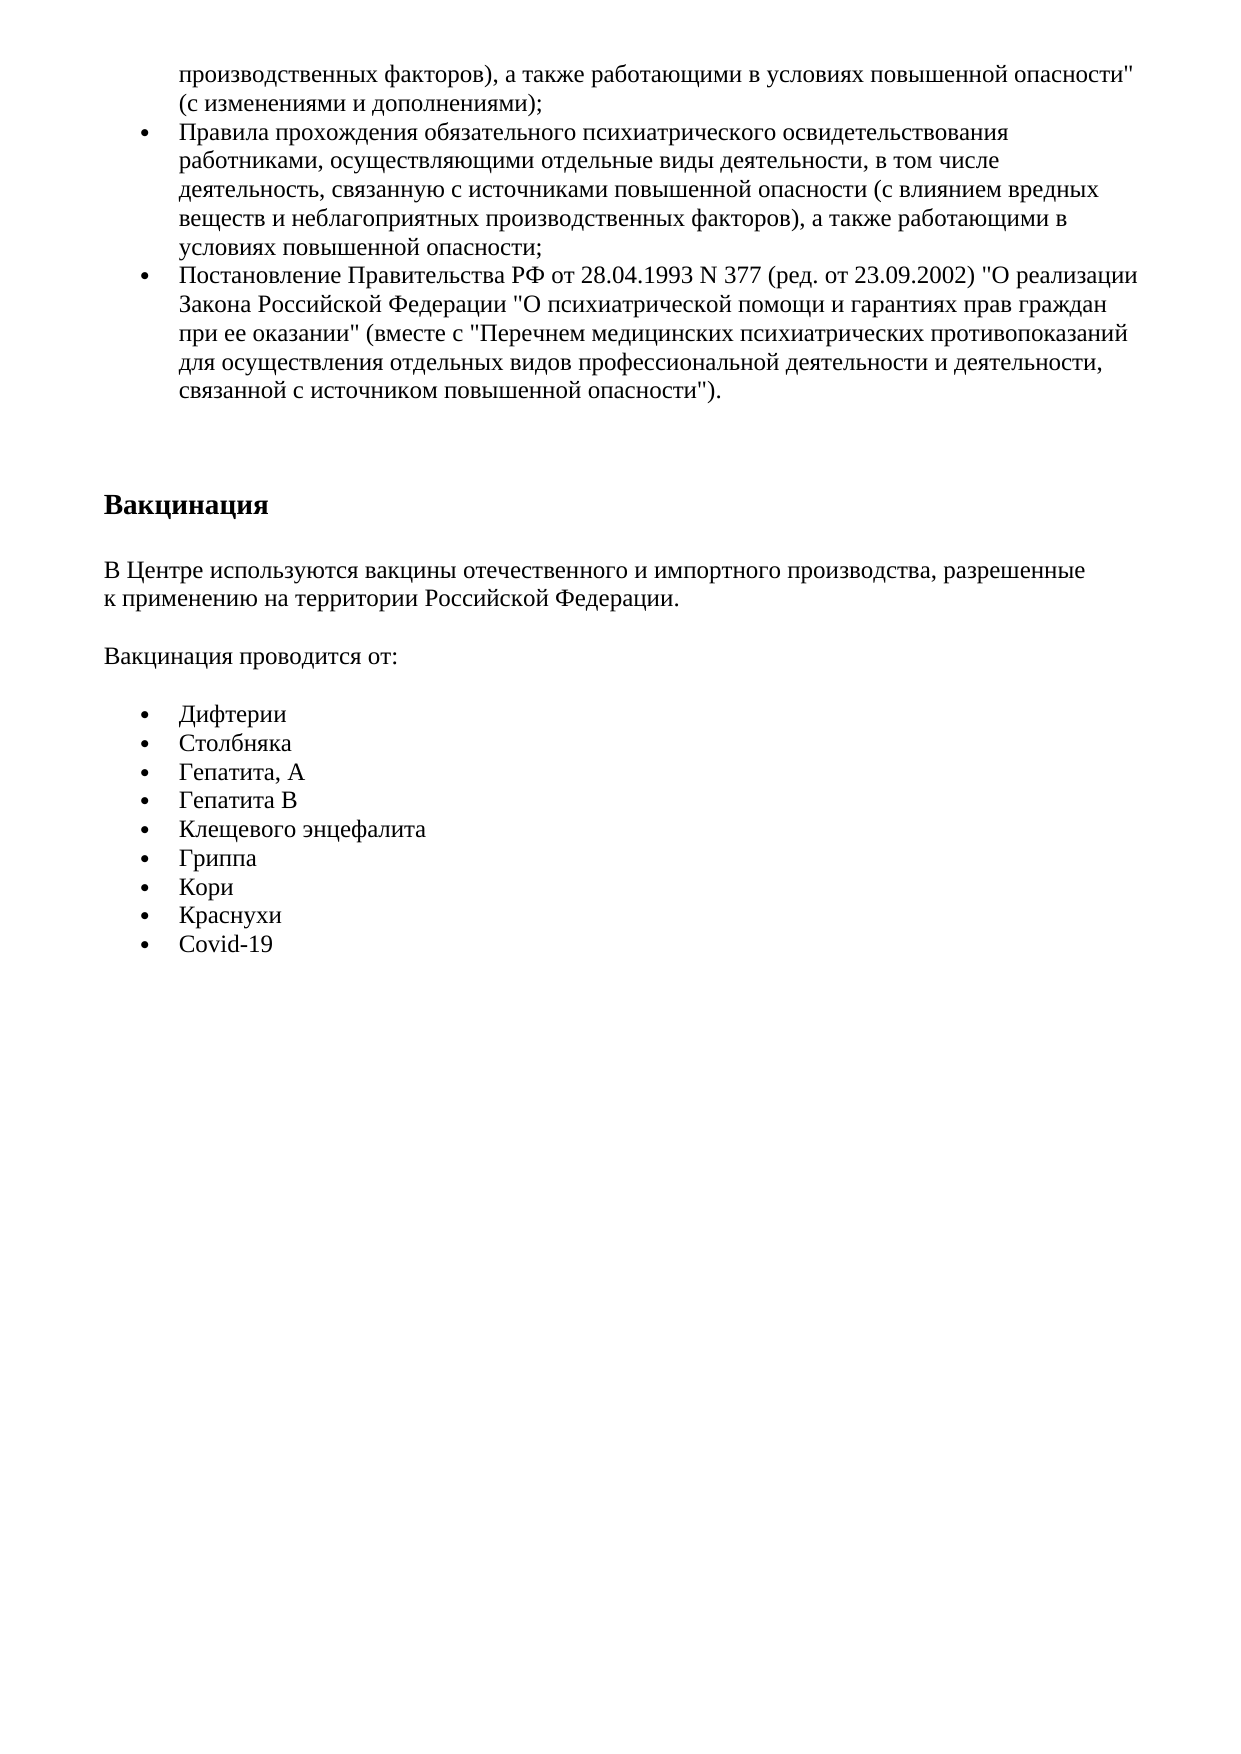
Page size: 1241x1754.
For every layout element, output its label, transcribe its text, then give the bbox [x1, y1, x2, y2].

list Гепатита, А [141, 757, 1152, 786]
text В Центре используются вакцины отечественного и импортного производства, разрешенные к применению на территории Российской Федерации. [103, 555, 1152, 612]
text Вакцинация [103, 487, 1152, 521]
list Кори [141, 872, 1152, 901]
text Вакцинация проводится от: [103, 641, 1152, 670]
list Covid-19 [141, 929, 1152, 958]
list Дифтерии [141, 699, 1152, 728]
list Краснухи [141, 901, 1152, 929]
list Правила прохождения обязательного психиатрического освидетельствования работниками, осуществляющими отдельные виды деятельности, в том числе деятельность, связанную с источниками повышенной опасности (с влиянием вредных веществ и неблагоприятных производственных факторов), а также работающими в условиях повышенной опасности; [141, 117, 1152, 260]
list Постановление Правительства РФ от 28.04.1993 N 377 (ред. от 23.09.2002) "О реализации Закона Российской Федерации "О психиатрической помощи и гарантиях прав граждан при ее оказании" (вместе с "Перечнем медицинских психиатрических противопоказаний для осуществления отдельных видов профессиональной деятельности и деятельности, связанной с источником повышенной опасности"). [141, 260, 1152, 404]
list Гриппа [141, 843, 1152, 872]
list Гепатита В [141, 786, 1152, 814]
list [141, 59, 1152, 117]
list Столбняка [141, 728, 1152, 757]
list Клещевого энцефалита [141, 814, 1152, 843]
